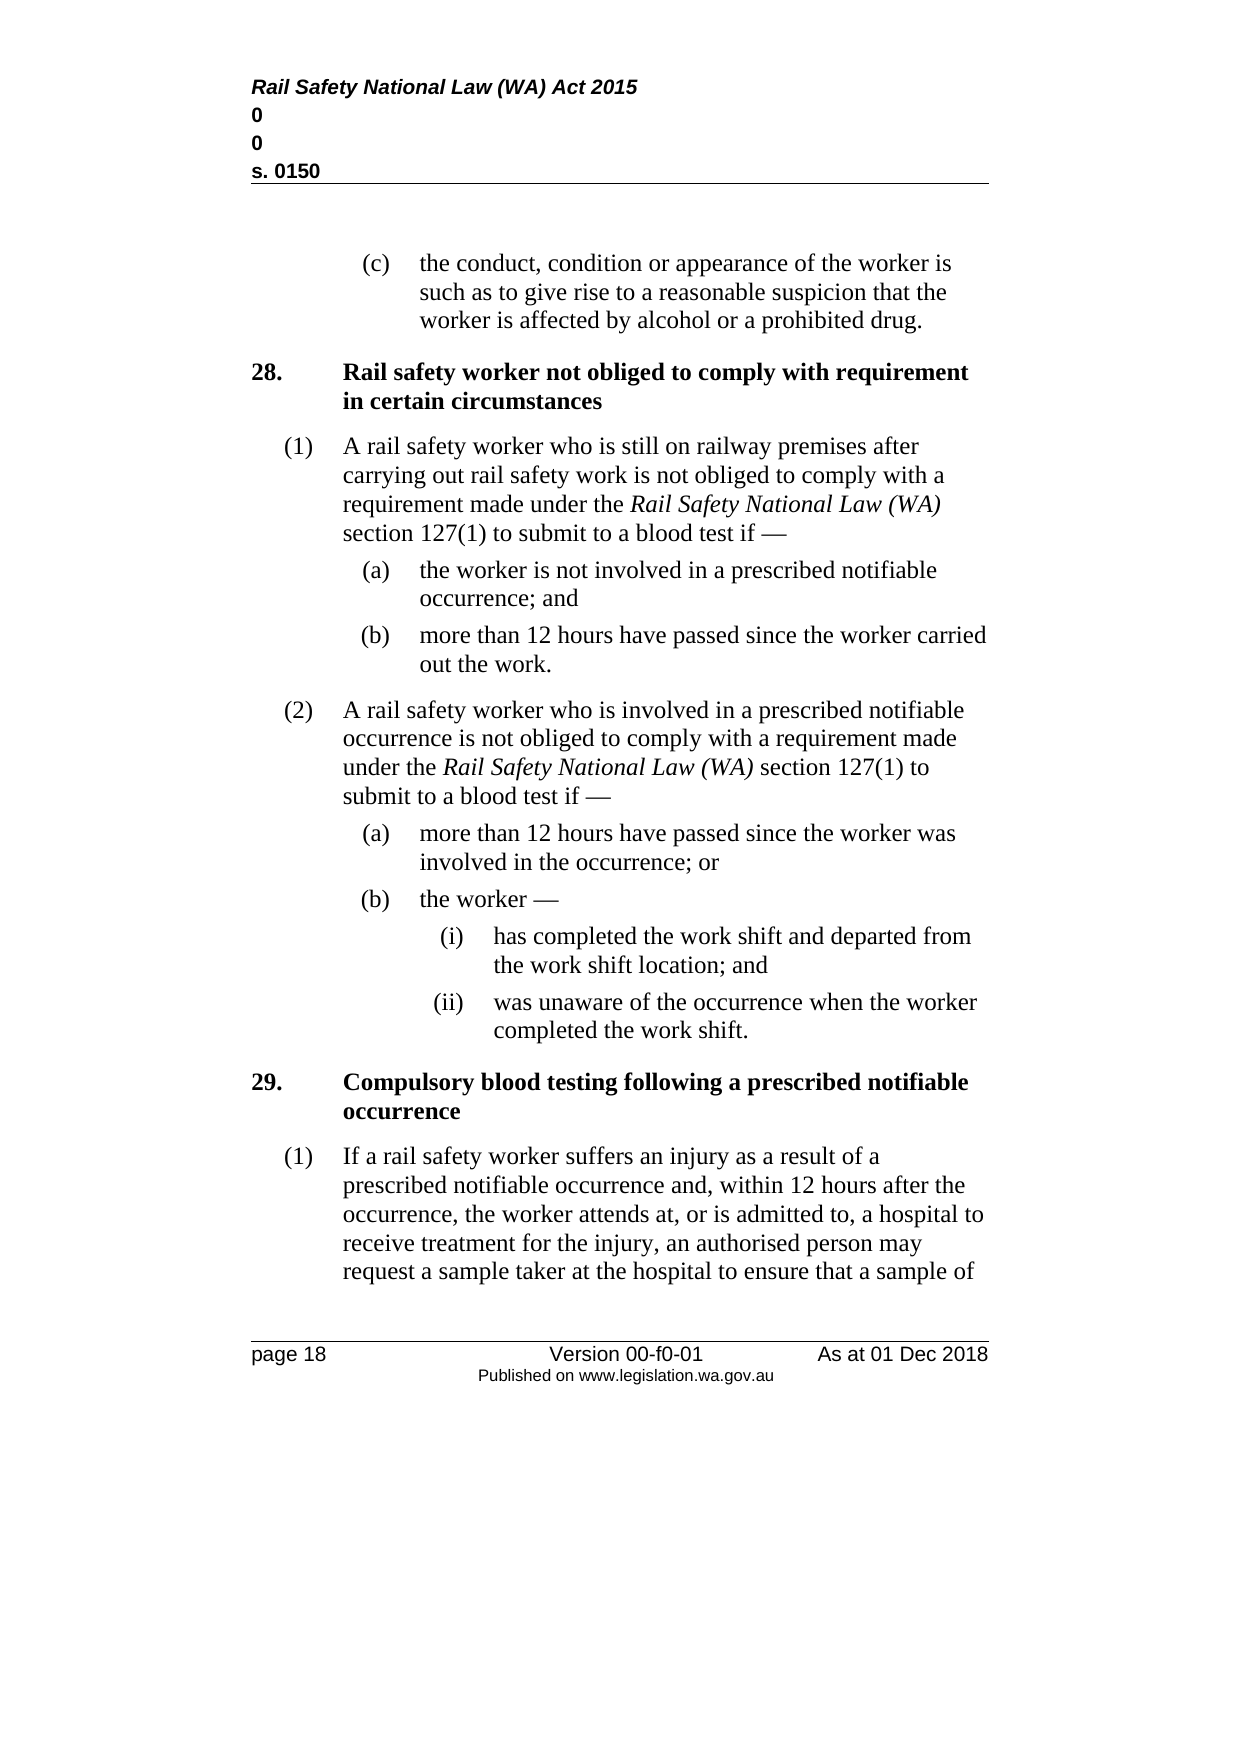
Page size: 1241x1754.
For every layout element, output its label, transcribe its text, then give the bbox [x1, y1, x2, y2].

text (a) more than 12 hours have passed since the worker was involved in the occurrence; or [251, 818, 989, 876]
text (ii) was unaware of the occurrence when the worker completed the work shift. [251, 987, 989, 1044]
text (c) the conduct, condition or appearance of the worker is such as to give rise to a reasonable suspicion that the worker is affected by alcohol or a prohibited drug. [251, 248, 989, 334]
text (2) A rail safety worker who is involved in a prescribed notifiable occurrence is not obliged to comply with a requirement made under the Rail Safety National Law (WA) section 127(1) to submit to a blood test if — [251, 695, 989, 810]
text (b) more than 12 hours have passed since the worker carried out the work. [251, 621, 989, 678]
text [251, 1141, 989, 1285]
subtitle 28. Rail safety worker not obliged to comply with requirement in certain circumstances [251, 357, 989, 415]
text (a) the worker is not involved in a prescribed notifiable occurrence; and [251, 555, 989, 612]
text (i) has completed the work shift and departed from the work shift location; and [251, 921, 989, 978]
text (1) A rail safety worker who is still on railway premises after carrying out rail safety work is not obliged to comply with a requirement made under the Rail Safety National Law (WA) section 127(1) to submit to a blood test if — [251, 431, 989, 546]
text (b) the worker — [251, 884, 989, 913]
subtitle 29. Compulsory blood testing following a prescribed notifiable occurrence [251, 1067, 989, 1125]
